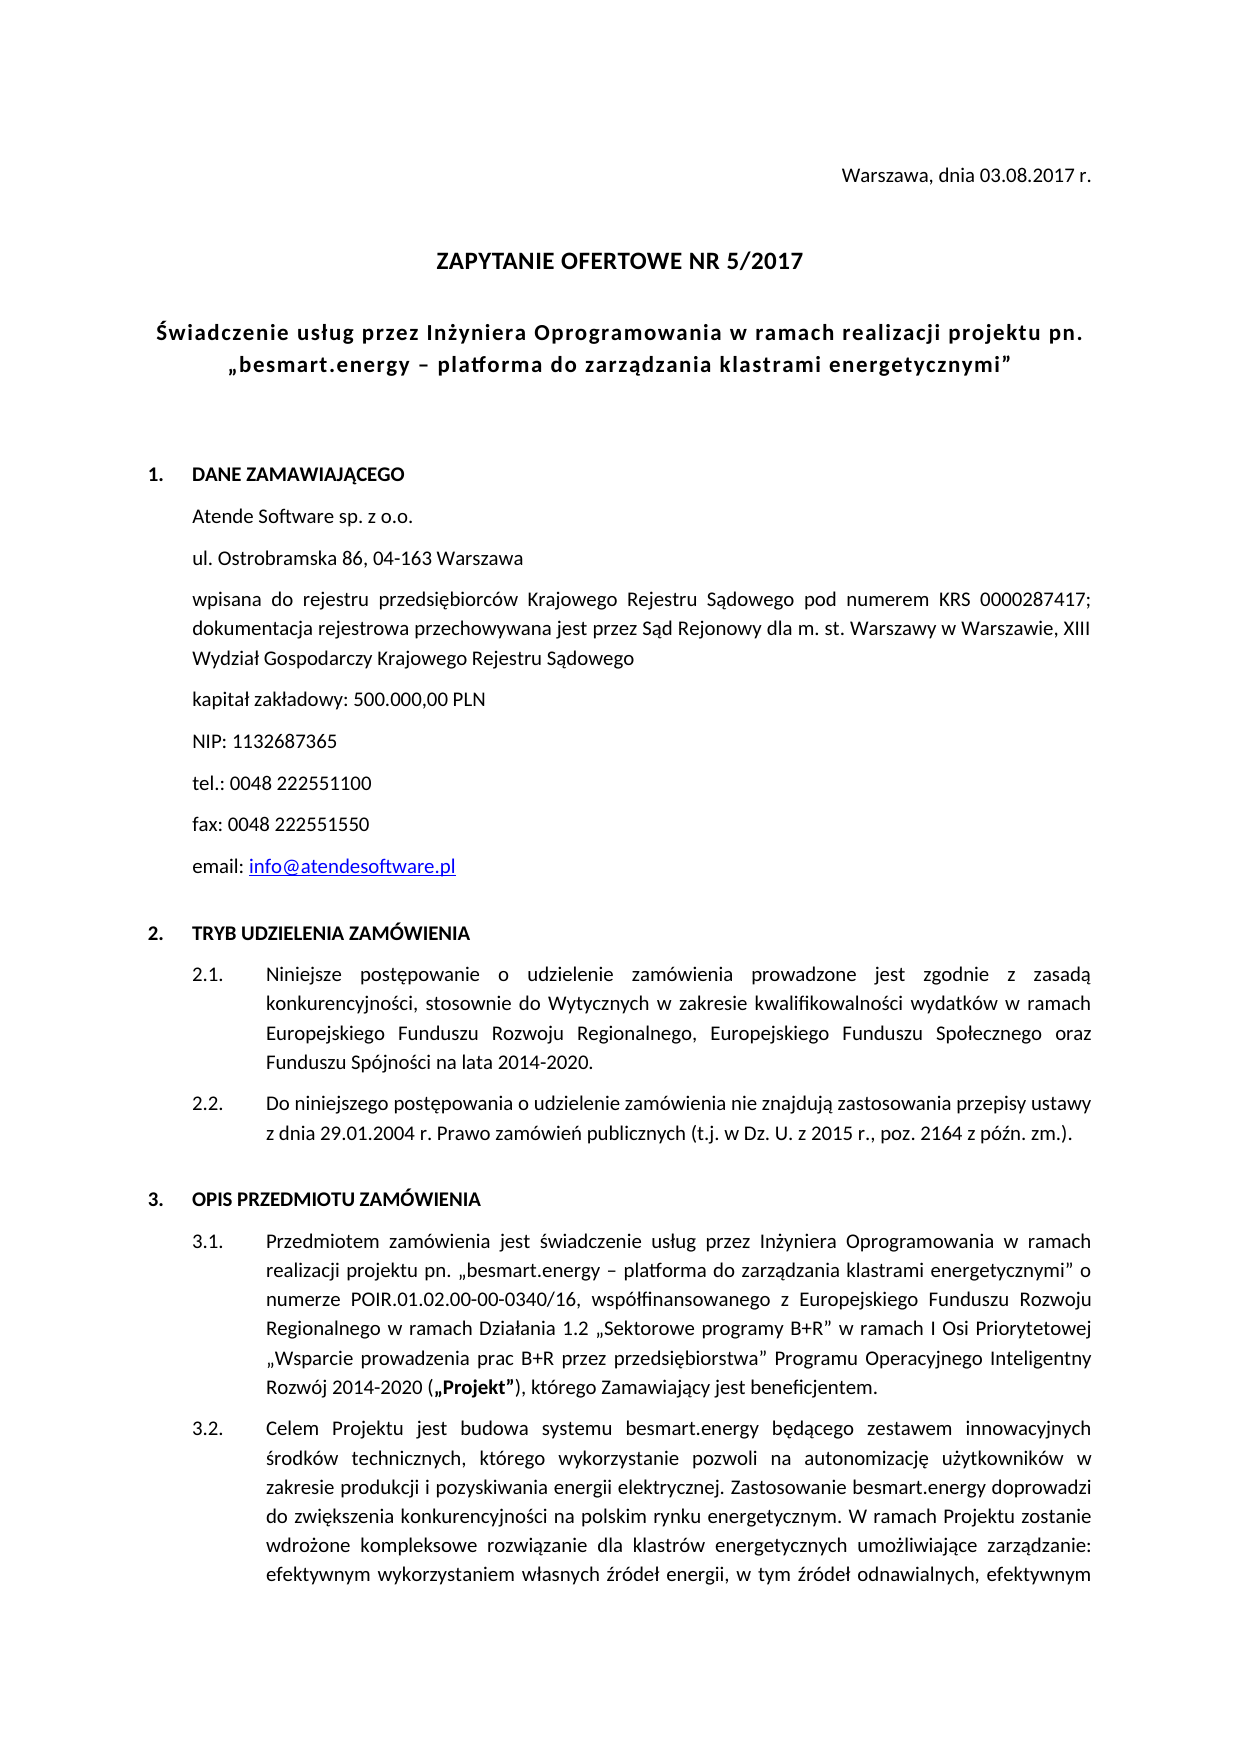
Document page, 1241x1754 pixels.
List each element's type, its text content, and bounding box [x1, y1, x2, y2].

text NIP: 1132687365 [192, 728, 1093, 753]
subtitle opis przedmiotu zamówienia [148, 1186, 1093, 1212]
text wpisana do rejestru przedsiębiorców Krajowego Rejestru Sądowego pod numerem KRS 0000287417; dokumentacja rejestrowa przechowywana jest przez Sąd Rejonowy dla m. st. Warszawy w Warszawie, XIII Wydział Gospodarczy Krajowego Rejestru Sądowego [192, 586, 1093, 670]
subtitle Świadczenie usług przez Inżyniera Oprogramowania w ramach realizacji projektu pn. „besmart.energy – platforma do zarządzania klastrami energetycznymi” [148, 318, 1093, 378]
text email: info@atendesoftware.pl [192, 853, 1093, 878]
subtitle tryb udzielenia zamówienia [148, 920, 1093, 945]
text kapitał zakładowy: 500.000,00 PLN [192, 686, 1093, 712]
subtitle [192, 1416, 1093, 1587]
text fax: 0048 222551550 [192, 811, 1093, 837]
text Atende Software sp. z o.o. [192, 503, 1093, 528]
subtitle Niniejsze postępowanie o udzielenie zamówienia prowadzone jest zgodnie z zasadą konkurencyjności, stosownie do Wytycznych w zakresie kwalifikowalności wydatków w ramach Europejskiego Funduszu Rozwoju Regionalnego, Europejskiego Funduszu Społecznego oraz Funduszu Spójności na lata 2014-2020. [192, 961, 1093, 1074]
text ul. Ostrobramska 86, 04-163 Warszawa [192, 545, 1093, 570]
subtitle Przedmiotem zamówienia jest świadczenie usług przez Inżyniera Oprogramowania w ramach realizacji projektu pn. „besmart.energy – platforma do zarządzania klastrami energetycznymi” o numerze POIR.01.02.00-00-0340/16, współfinansowanego z Europejskiego Funduszu Rozwoju Regionalnego w ramach Działania 1.2 „Sektorowe programy B+R” w ramach I Osi Priorytetowej „Wsparcie prowadzenia prac B+R przez przedsiębiorstwa” Programu Operacyjnego Inteligentny Rozwój 2014-2020 („Projekt”), którego Zamawiający jest beneficjentem. [192, 1228, 1093, 1399]
text Warszawa, dnia 03.08.2017 r. [842, 162, 1093, 187]
title ZAPYTANIE OFERTOWE NR 5/2017 [148, 245, 1093, 276]
text tel.: 0048 222551100 [192, 770, 1093, 795]
subtitle DANE zamawiającego [148, 461, 1093, 487]
subtitle Do niniejszego postępowania o udzielenie zamówienia nie znajdują zastosowania przepisy ustawy z dnia 29.01.2004 r. Prawo zamówień publicznych (t.j. w Dz. U. z 2015 r., poz. 2164 z późn. zm.). [192, 1091, 1093, 1145]
